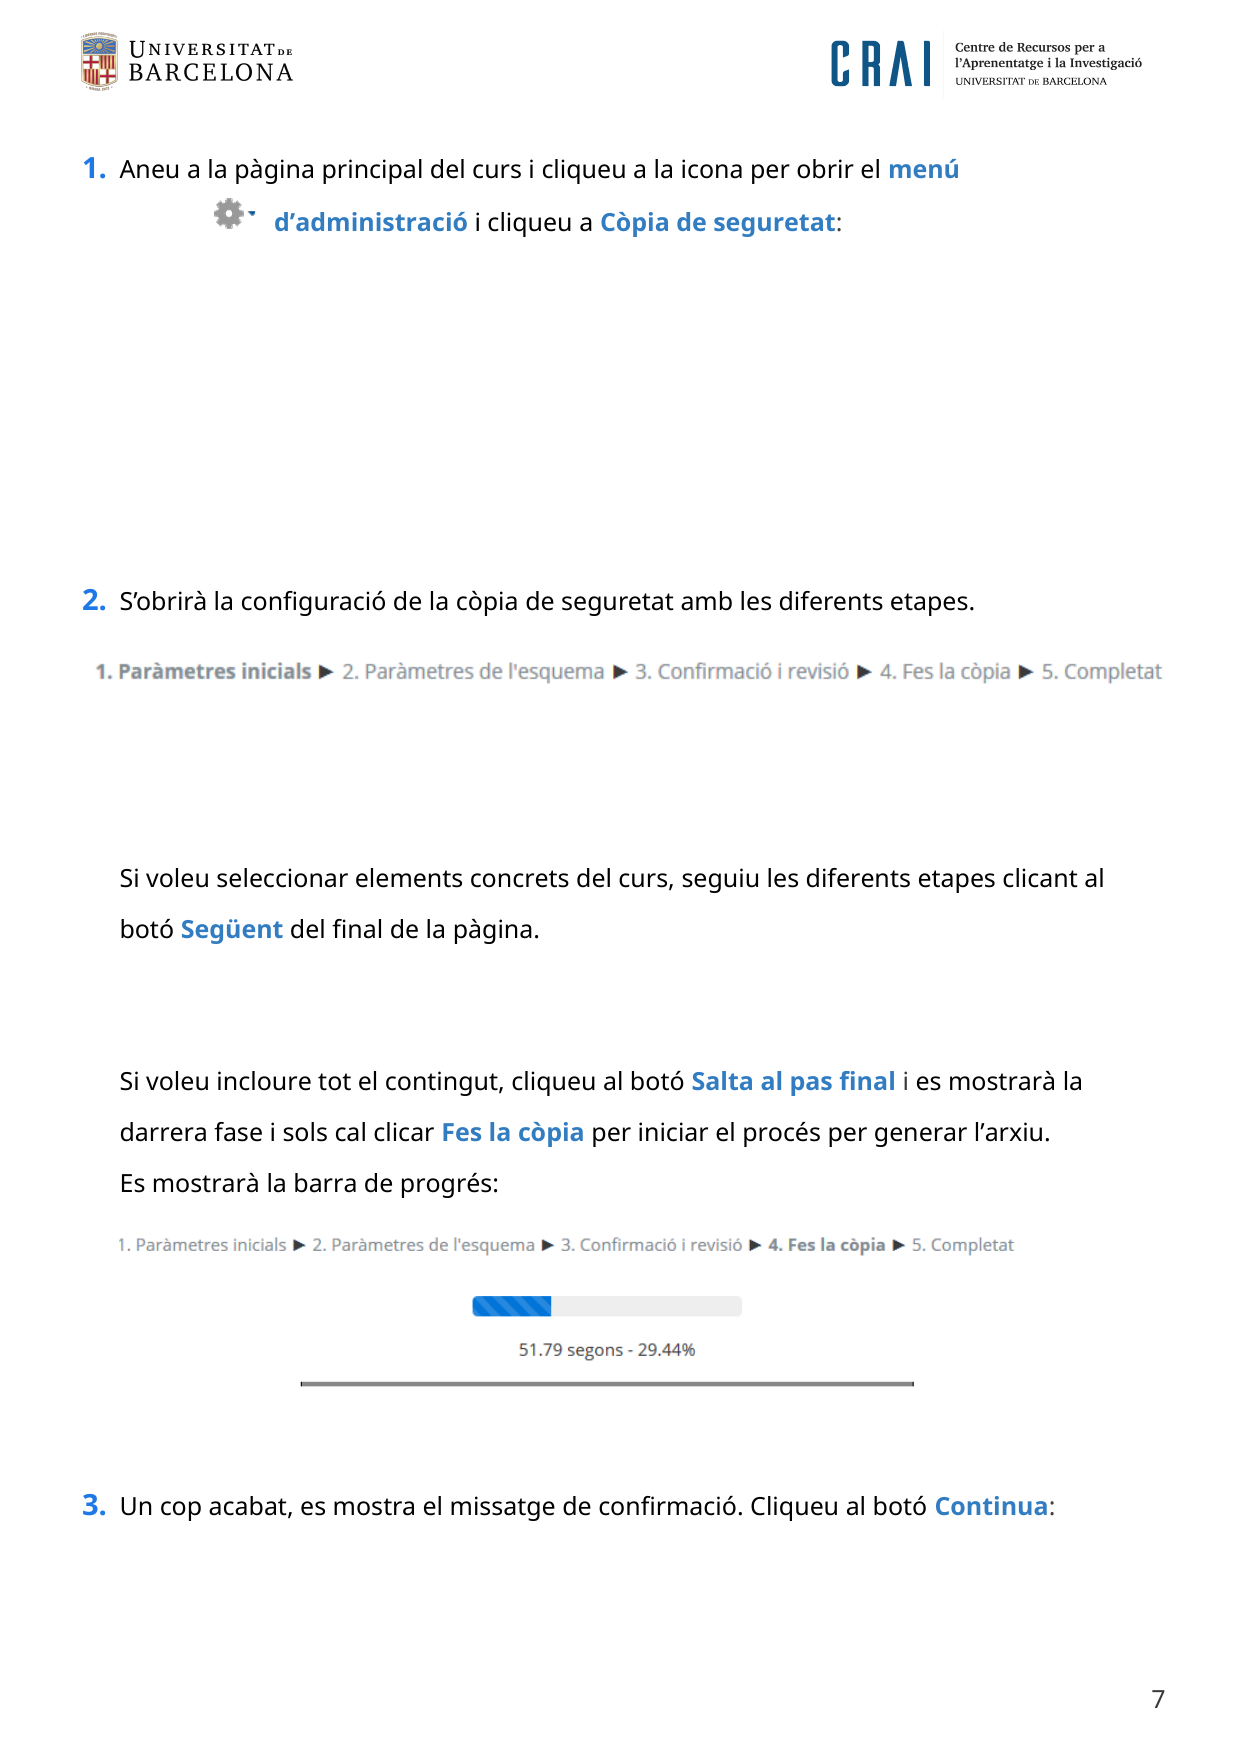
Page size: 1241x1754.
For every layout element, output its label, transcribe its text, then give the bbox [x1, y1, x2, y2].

picture [75, 27, 299, 96]
list Un cop acabat, es mostra el missatge de confirmació. Cliqueu al botó Continua: [82, 1484, 1138, 1524]
list S’obrirà la configuració de la còpia de seguretat amb les diferents etapes. [82, 579, 1138, 619]
picture [119, 1217, 1024, 1418]
text Si voleu seleccionar elements concrets del curs, seguiu les diferents etapes clicant al botó Següent del final de la pàgina. [119, 690, 1138, 997]
picture [211, 194, 255, 228]
picture [823, 6, 1166, 121]
picture [84, 645, 1171, 690]
list Aneu a la pàgina principal del curs i cliqueu a la icona per obrir el menú d’administració i cliqueu a Còpia de seguretat: [82, 148, 1138, 238]
